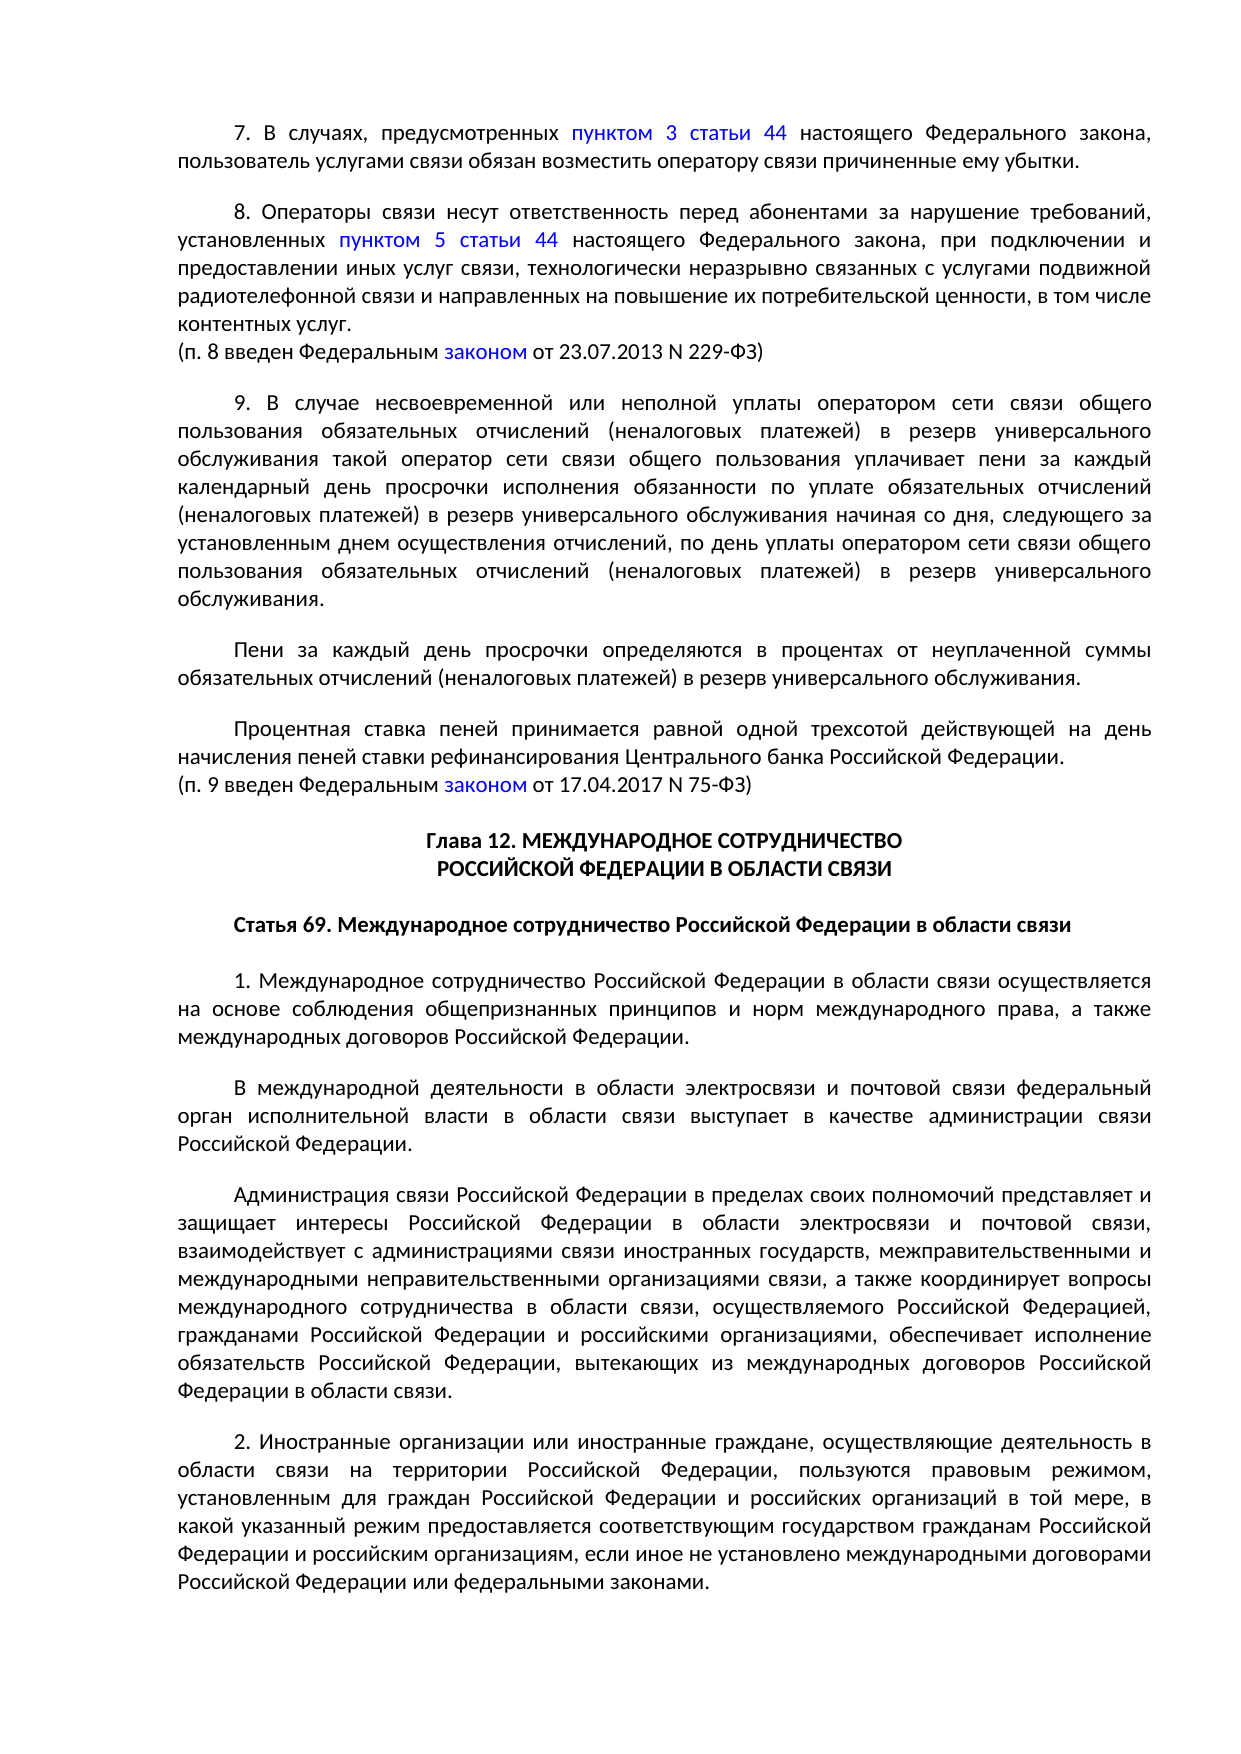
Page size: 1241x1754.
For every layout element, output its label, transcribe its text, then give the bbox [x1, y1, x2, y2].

text 2. Иностранные организации или иностранные граждане, осуществляющие деятельность в области связи на территории Российской Федерации, пользуются правовым режимом, установленным для граждан Российской Федерации и российских организаций в той мере, в какой указанный режим предоставляется соответствующим государством гражданам Российской Федерации и российским организациям, если иное не установлено международными договорами Российской Федерации или федеральными законами. [177, 1427, 1152, 1596]
title Глава 12. МЕЖДУНАРОДНОЕ СОТРУДНИЧЕСТВО [177, 826, 1152, 854]
text 1. Международное сотрудничество Российской Федерации в области связи осуществляется на основе соблюдения общепризнанных принципов и норм международного права, а также международных договоров Российской Федерации. [177, 966, 1152, 1050]
text (п. 9 введен Федеральным законом от 17.04.2017 N 75-ФЗ) [177, 770, 1152, 798]
text Процентная ставка пеней принимается равной одной трехсотой действующей на день начисления пеней ставки рефинансирования Центрального банка Российской Федерации. [177, 714, 1152, 770]
text 9. В случае несвоевременной или неполной уплаты оператором сети связи общего пользования обязательных отчислений (неналоговых платежей) в резерв универсального обслуживания такой оператор сети связи общего пользования уплачивает пени за каждый календарный день просрочки исполнения обязанности по уплате обязательных отчислений (неналоговых платежей) в резерв универсального обслуживания начиная со дня, следующего за установленным днем осуществления отчислений, по день уплаты оператором сети связи общего пользования обязательных отчислений (неналоговых платежей) в резерв универсального обслуживания. [177, 388, 1152, 612]
text Администрация связи Российской Федерации в пределах своих полномочий представляет и защищает интересы Российской Федерации в области электросвязи и почтовой связи, взаимодействует с администрациями связи иностранных государств, межправительственными и международными неправительственными организациями связи, а также координирует вопросы международного сотрудничества в области связи, осуществляемого Российской Федерацией, гражданами Российской Федерации и российскими организациями, обеспечивает исполнение обязательств Российской Федерации, вытекающих из международных договоров Российской Федерации в области связи. [177, 1180, 1152, 1404]
text 8. Операторы связи несут ответственность перед абонентами за нарушение требований, установленных пунктом 5 статьи 44 настоящего Федерального закона, при подключении и предоставлении иных услуг связи, технологически неразрывно связанных с услугами подвижной радиотелефонной связи и направленных на повышение их потребительской ценности, в том числе контентных услуг. [177, 197, 1152, 337]
text В международной деятельности в области электросвязи и почтовой связи федеральный орган исполнительной власти в области связи выступает в качестве администрации связи Российской Федерации. [177, 1073, 1152, 1157]
text 7. В случаях, предусмотренных пунктом 3 статьи 44 настоящего Федерального закона, пользователь услугами связи обязан возместить оператору связи причиненные ему убытки. [177, 118, 1152, 174]
text (п. 8 введен Федеральным законом от 23.07.2013 N 229-ФЗ) [177, 337, 1152, 365]
title РОССИЙСКОЙ ФЕДЕРАЦИИ В ОБЛАСТИ СВЯЗИ [177, 854, 1152, 882]
text Пени за каждый день просрочки определяются в процентах от неуплаченной суммы обязательных отчислений (неналоговых платежей) в резерв универсального обслуживания. [177, 635, 1152, 691]
title Статья 69. Международное сотрудничество Российской Федерации в области связи [177, 910, 1152, 938]
